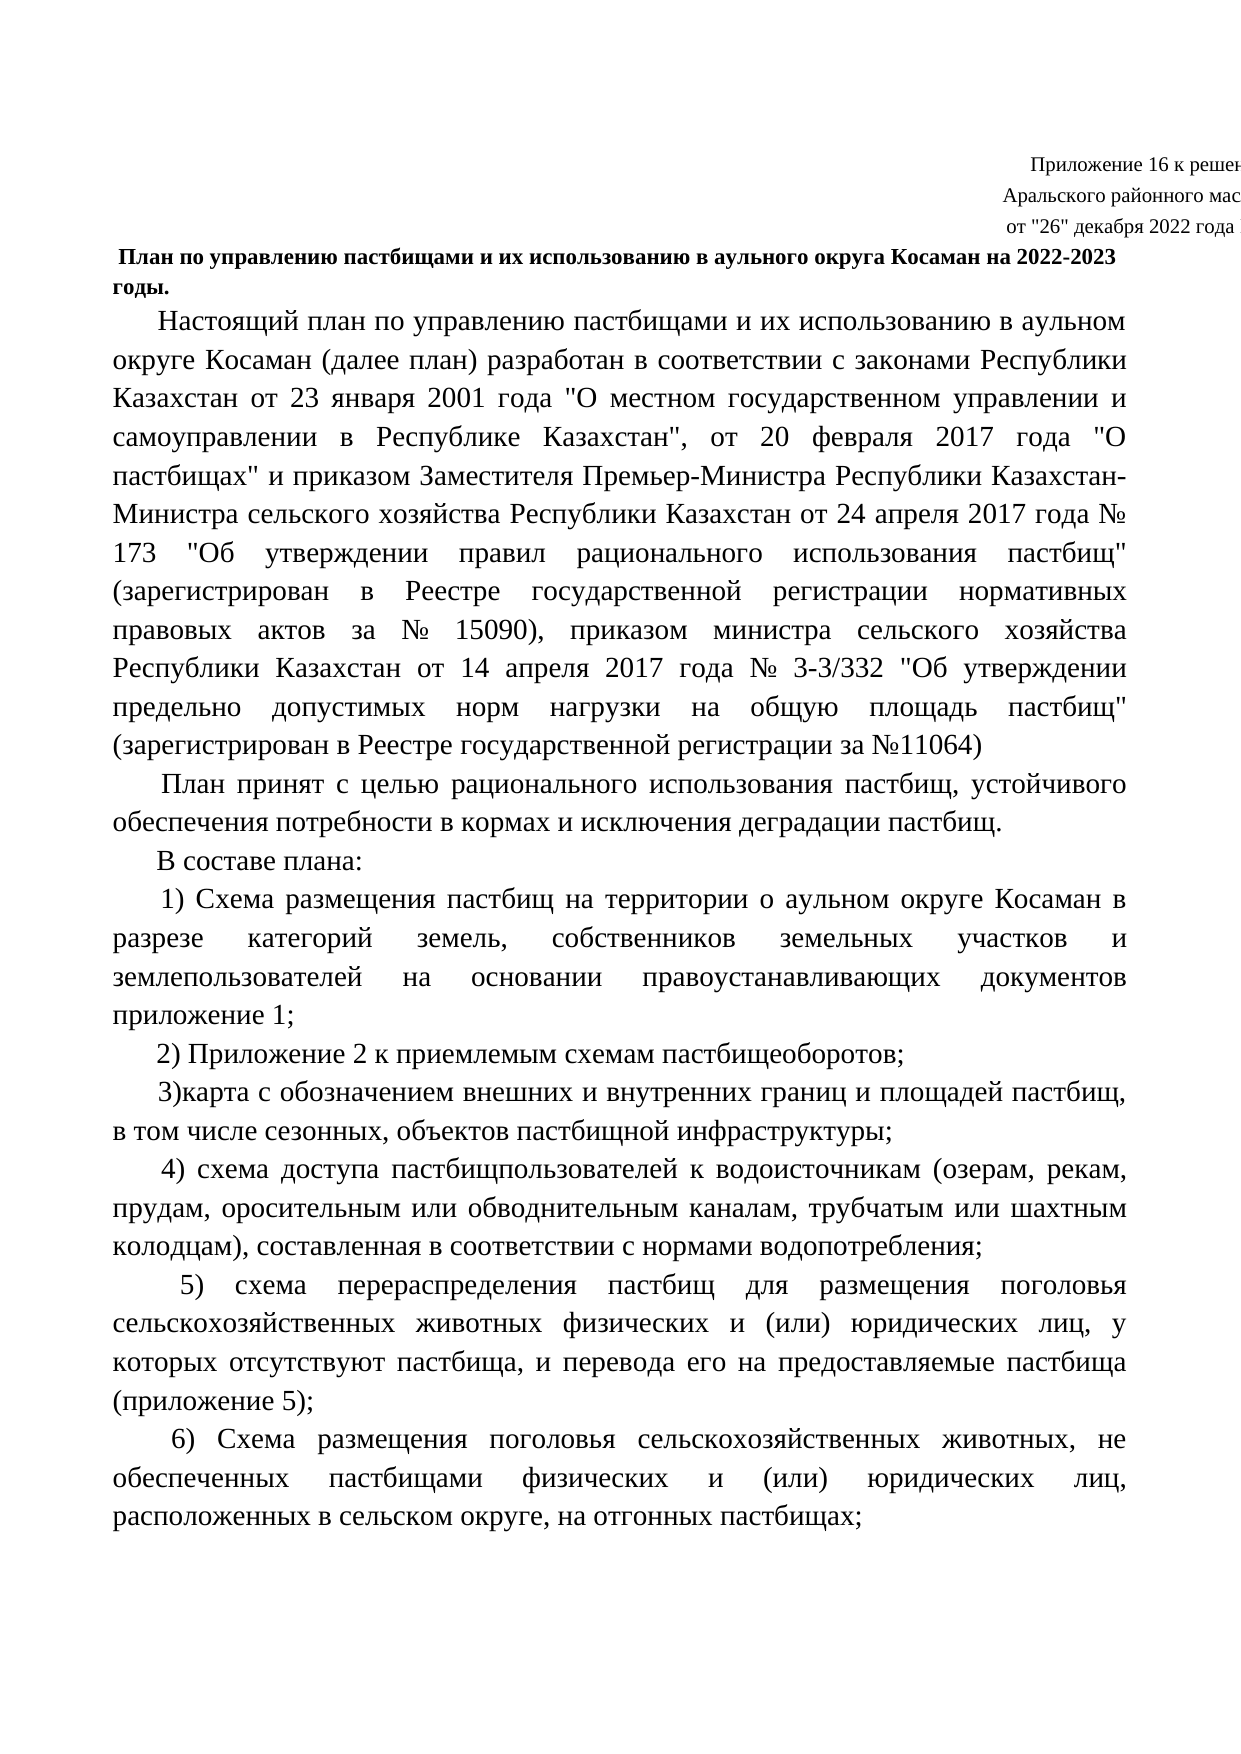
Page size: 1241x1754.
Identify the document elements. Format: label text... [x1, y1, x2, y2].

text В составе плана: [112, 843, 1128, 877]
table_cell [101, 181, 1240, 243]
text 2) Приложение 2 к приемлемым схемам пастбищеоборотов; [112, 1036, 1128, 1069]
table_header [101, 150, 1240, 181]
text 3)карта с обозначением внешних и внутренних границ и площадей пастбищ, в том числе сезонных, объектов пастбищной инфраструктуры; [112, 1074, 1128, 1146]
text План по управлению пастбищами и их использованию в аульного округа Косаман на 2022-2023 годы. [112, 243, 1128, 300]
text Настоящий план по управлению пастбищами и их использованию в аульном округе Косаман (далее план) разработан в соответствии с законами Республики Казахстан от 23 января 2001 года "О местном государственном управлении и самоуправлении в Республике Казахстан", от 20 февраля 2017 года "О пастбищах" и приказом Заместителя Премьер-Министра Республики Казахстан-Министра сельского хозяйства Республики Казахстан от 24 апреля 2017 года № 173 "Об утверждении правил рационального использования пастбищ" (зарегистрирован в Реестре государственной регистрации нормативных правовых актов за № 15090), приказом министра сельского хозяйства Республики Казахстан от 14 апреля 2017 года № 3-3/332 "Об утверждении предельно допустимых норм нагрузки на общую площадь пастбищ" (зарегистрирован в Реестре государственной регистрации за №11064) [112, 303, 1128, 761]
text 4) схема доступа пастбищпользователей к водоисточникам (озерам, рекам, прудам, оросительным или обводнительным каналам, трубчатым или шахтным колодцам), составленная в соответствии с нормами водопотребления; [112, 1151, 1128, 1262]
text План принят с целью рационального использования пастбищ, устойчивого обеспечения потребности в кормах и исключения деградации пастбищ. [112, 766, 1128, 838]
text 5) схема перераспределения пастбищ для размещения поголовья сельскохозяйственных животных физических и (или) юридических лиц, у которых отсутствуют пастбища, и перевода его на предоставляемые пастбища (приложение 5); [112, 1267, 1128, 1416]
text 1) Схема размещения пастбищ на территории о аульном округе Косаман в разрезе категорий земель, собственников земельных участков и землепользователей на основании правоустанавливающих документов приложение 1; [112, 882, 1128, 1031]
text 6) Схема размещения поголовья сельскохозяйственных животных, не обеспеченных пастбищами физических и (или) юридических лиц, расположенных в сельском округе, на отгонных пастбищах; [112, 1421, 1128, 1532]
